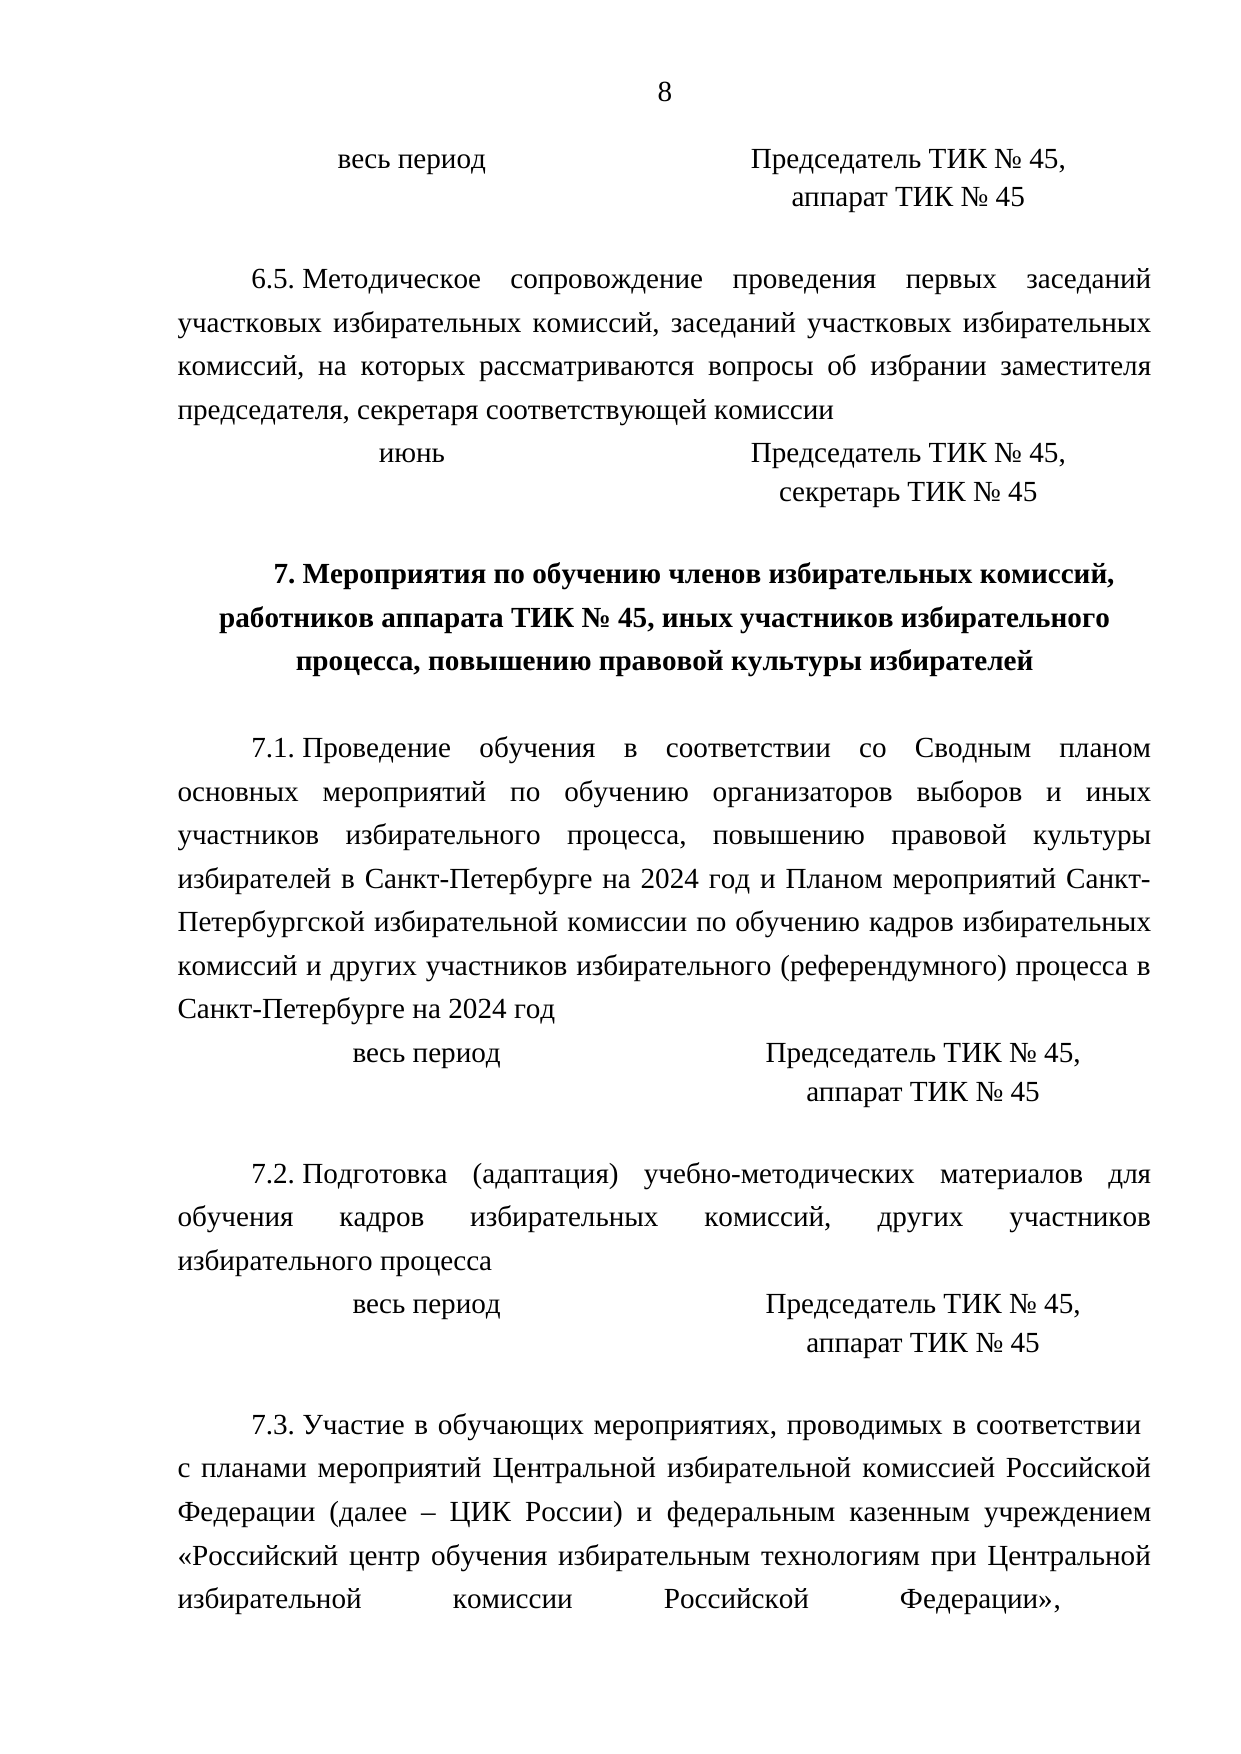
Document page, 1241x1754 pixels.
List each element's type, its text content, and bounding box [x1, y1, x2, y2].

text 6.5. Методическое сопровождение проведения первых заседаний участковых избирательных комиссий, заседаний участковых избирательных комиссий, на которых рассматриваются вопросы об избрании заместителя председателя, секретаря соответствующей комиссии [177, 261, 1152, 426]
table_header июнь [177, 436, 646, 513]
table_header весь период [177, 1286, 676, 1407]
table_header Председатель ТИК № 45, аппарат ТИК № 45 [646, 141, 1167, 261]
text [177, 1407, 1152, 1615]
table_header весь период [177, 141, 646, 261]
text 7. Мероприятия по обучению членов избирательных комиссий, работников аппарата ТИК № 45, иных участников избирательного процесса, повышению правовой культуры избирателей [177, 556, 1152, 677]
table_header Председатель ТИК № 45, аппарат ТИК № 45 [676, 1035, 1167, 1156]
table_header весь период [177, 1035, 676, 1156]
table_header Председатель ТИК № 45, аппарат ТИК № 45 [676, 1286, 1167, 1407]
text 7.2. Подготовка (адаптация) учебно-методических материалов для обучения кадров избирательных комиссий, других участников избирательного процесса [177, 1156, 1152, 1276]
table_header Председатель ТИК № 45, секретарь ТИК № 45 [646, 436, 1167, 513]
text 7.1. Проведение обучения в соответствии со Сводным планом основных мероприятий по обучению организаторов выборов и иных участников избирательного процесса, повышению правовой культуры избирателей в Санкт-Петербурге на 2024 год и Планом мероприятий Санкт-Петербургской избирательной комиссии по обучению кадров избирательных комиссий и других участников избирательного (референдумного) процесса в Санкт-Петербурге на 2024 год [177, 730, 1152, 1025]
